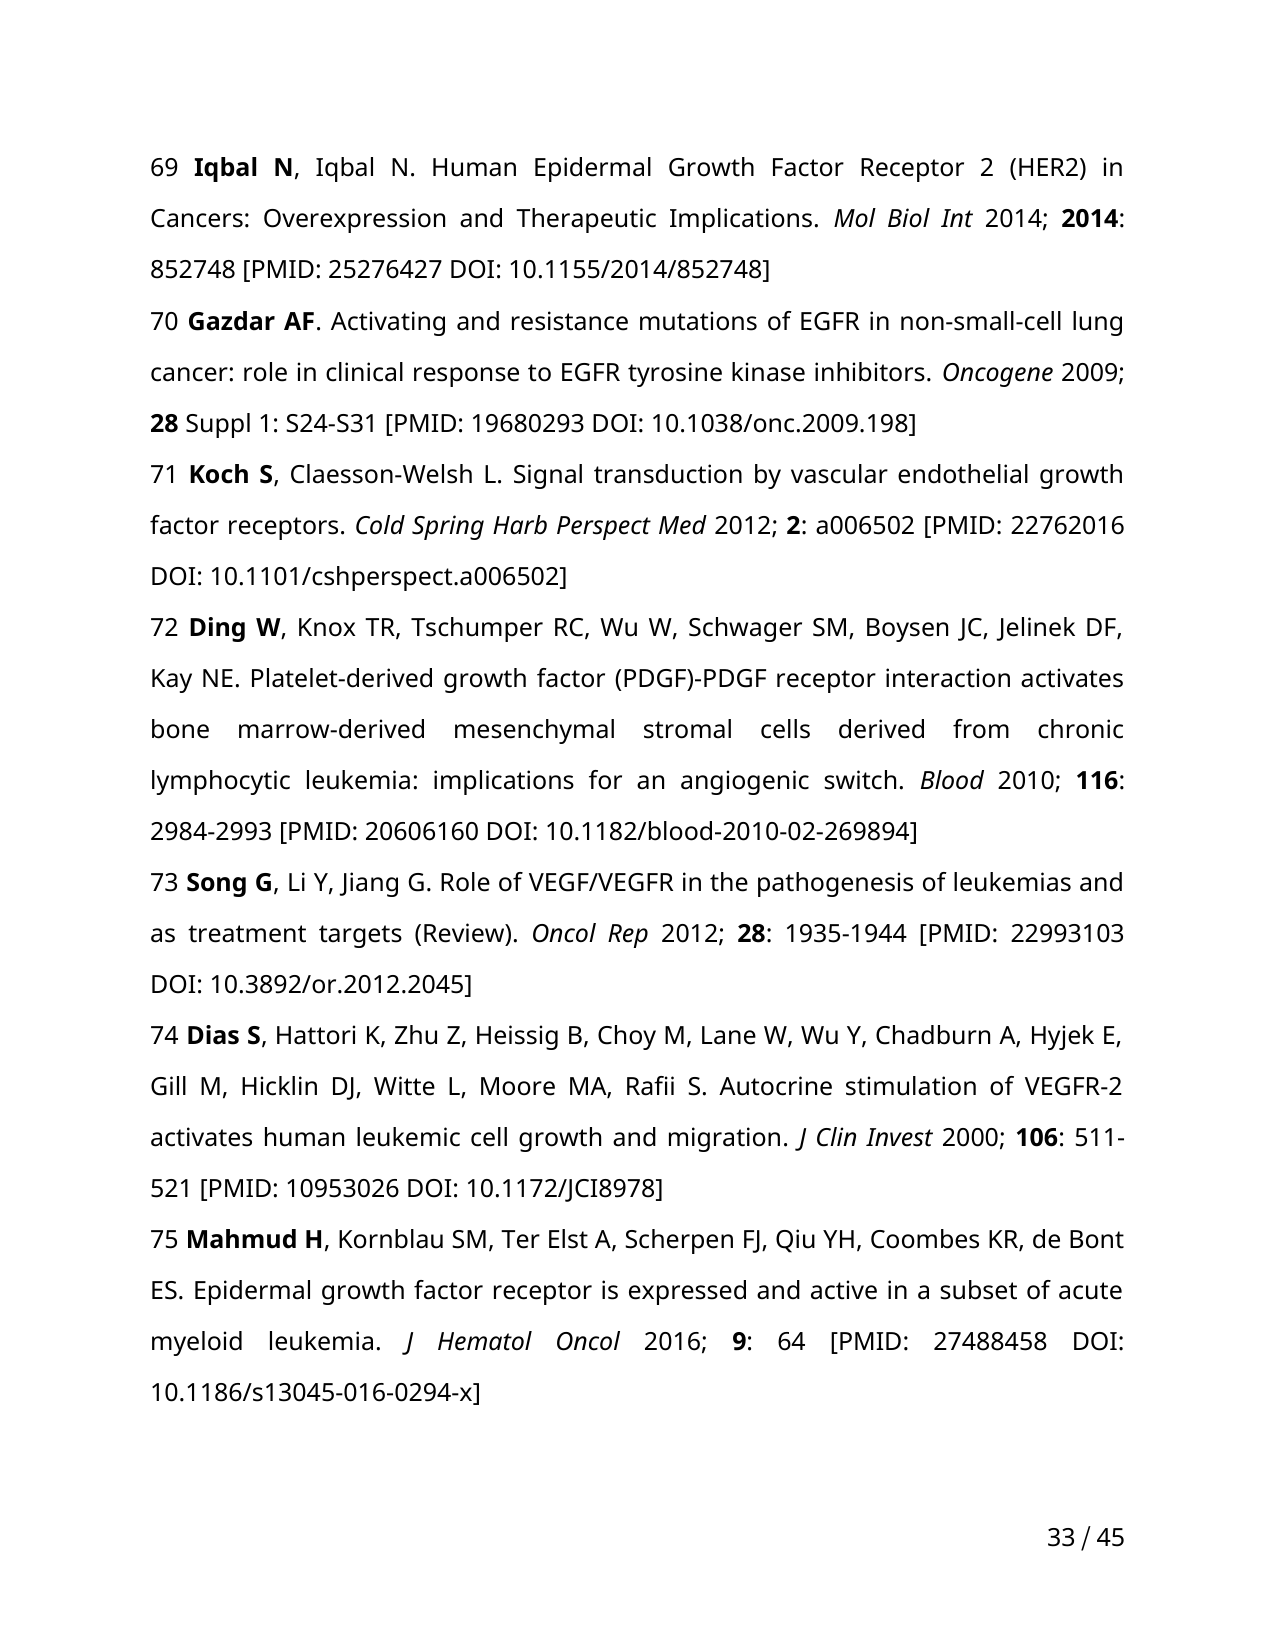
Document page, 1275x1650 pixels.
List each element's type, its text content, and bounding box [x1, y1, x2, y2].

text 70 Gazdar AF. Activating and resistance mutations of EGFR in non-small-cell lung cancer: role in clinical response to EGFR tyrosine kinase inhibitors. Oncogene 2009; 28 Suppl 1: S24-S31 [PMID: 19680293 DOI: 10.1038/onc.2009.198] [150, 303, 1125, 439]
text 75 Mahmud H, Kornblau SM, Ter Elst A, Scherpen FJ, Qiu YH, Coombes KR, de Bont ES. Epidermal growth factor receptor is expressed and active in a subset of acute myeloid leukemia. J Hematol Oncol 2016; 9: 64 [PMID: 27488458 DOI: 10.1186/s13045-016-0294-x] [150, 1222, 1125, 1409]
text 73 Song G, Li Y, Jiang G. Role of VEGF/VEGFR in the pathogenesis of leukemias and as treatment targets (Review). Oncol Rep 2012; 28: 1935-1944 [PMID: 22993103 DOI: 10.3892/or.2012.2045] [150, 864, 1125, 1001]
text 74 Dias S, Hattori K, Zhu Z, Heissig B, Choy M, Lane W, Wu Y, Chadburn A, Hyjek E, Gill M, Hicklin DJ, Witte L, Moore MA, Rafii S. Autocrine stimulation of VEGFR-2 activates human leukemic cell growth and migration. J Clin Invest 2000; 106: 511-521 [PMID: 10953026 DOI: 10.1172/JCI8978] [150, 1018, 1125, 1205]
text 69 Iqbal N, Iqbal N. Human Epidermal Growth Factor Receptor 2 (HER2) in Cancers: Overexpression and Therapeutic Implications. Mol Biol Int 2014; 2014: 852748 [PMID: 25276427 DOI: 10.1155/2014/852748] [150, 150, 1125, 286]
text 72 Ding W, Knox TR, Tschumper RC, Wu W, Schwager SM, Boysen JC, Jelinek DF, Kay NE. Platelet-derived growth factor (PDGF)-PDGF receptor interaction activates bone marrow-derived mesenchymal stromal cells derived from chronic lymphocytic leukemia: implications for an angiogenic switch. Blood 2010; 116: 2984-2993 [PMID: 20606160 DOI: 10.1182/blood-2010-02-269894] [150, 609, 1125, 848]
text 71 Koch S, Claesson-Welsh L. Signal transduction by vascular endothelial growth factor receptors. Cold Spring Harb Perspect Med 2012; 2: a006502 [PMID: 22762016 DOI: 10.1101/cshperspect.a006502] [150, 456, 1125, 592]
